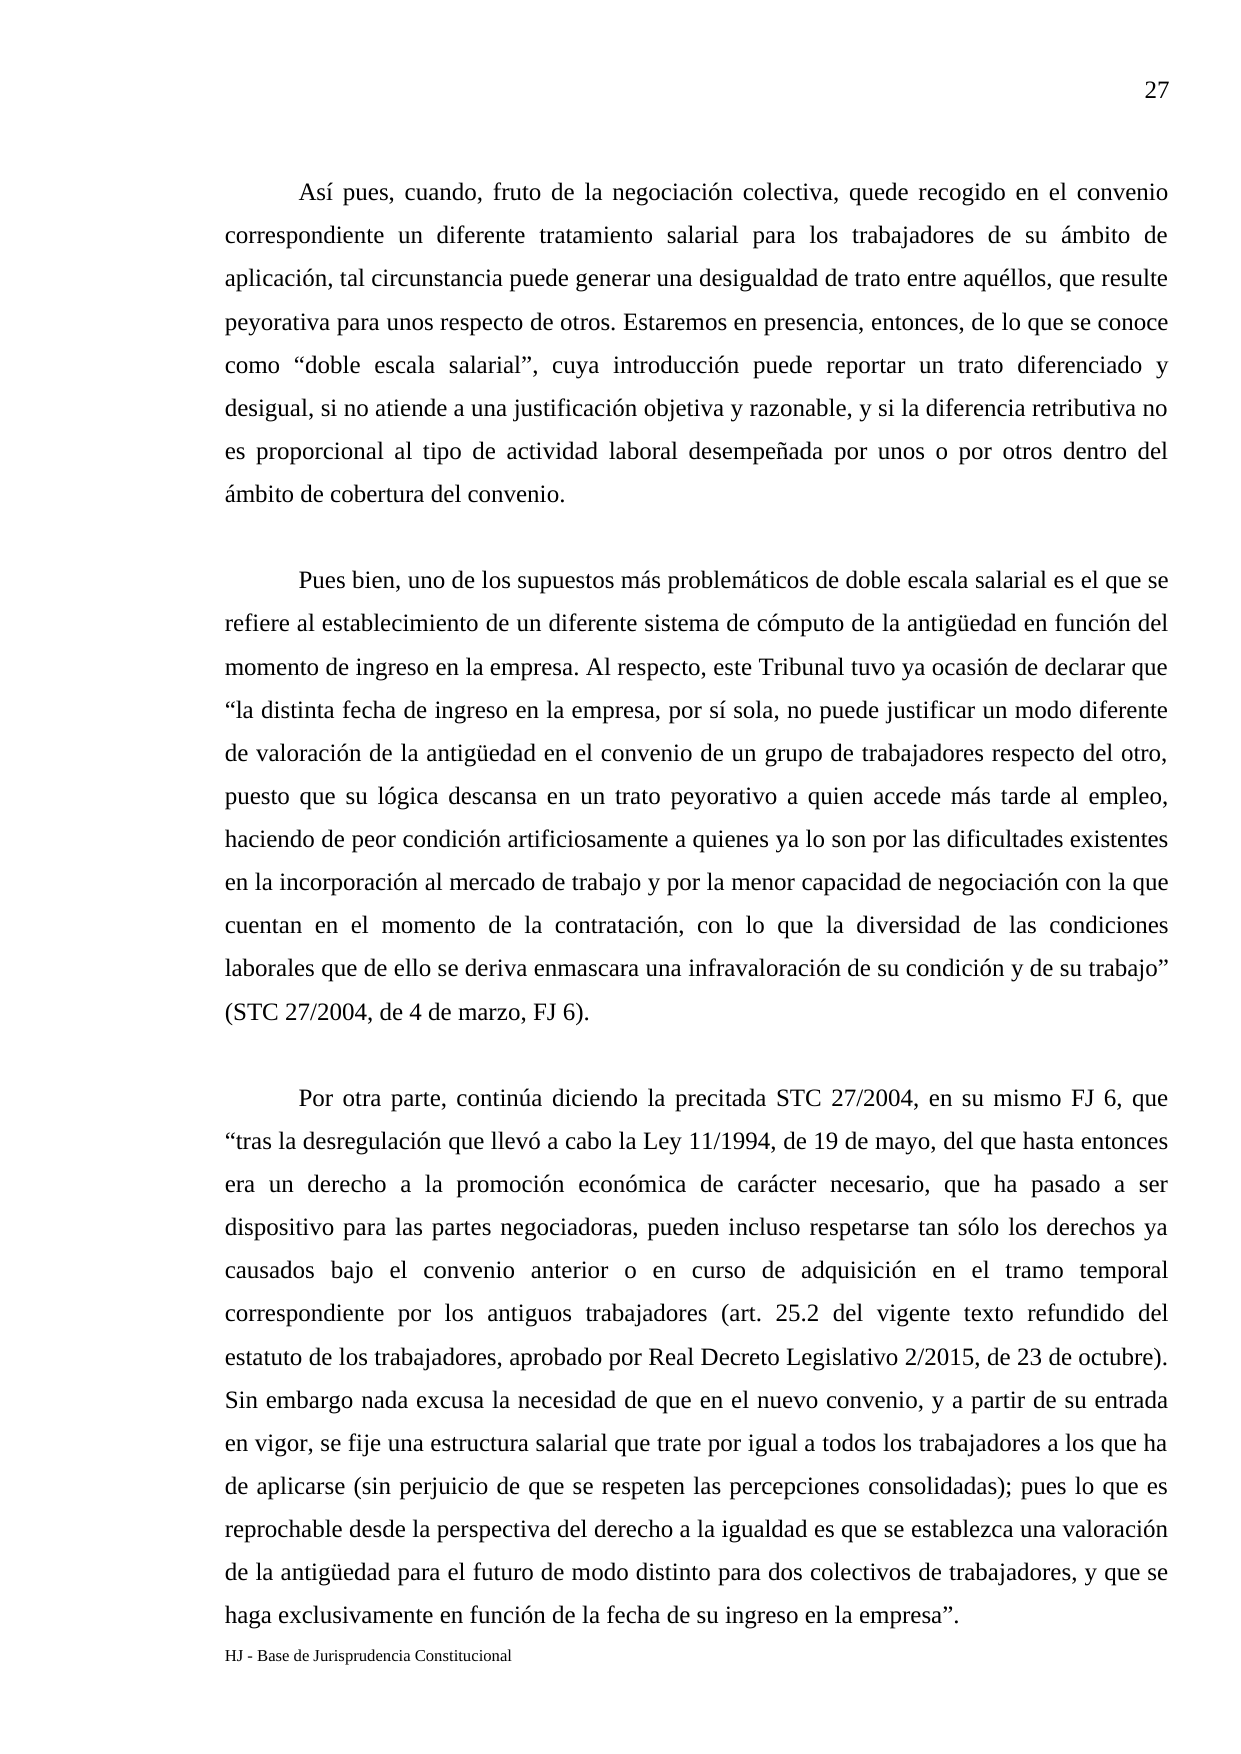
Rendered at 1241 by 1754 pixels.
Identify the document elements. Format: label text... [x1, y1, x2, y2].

text Pues bien, uno de los supuestos más problemáticos de doble escala salarial es el que se refiere al establecimiento de un diferente sistema de cómputo de la antigüedad en función del momento de ingreso en la empresa. Al respecto, este Tribunal tuvo ya ocasión de declarar que “la distinta fecha de ingreso en la empresa, por sí sola, no puede justificar un modo diferente de valoración de la antigüedad en el convenio de un grupo de trabajadores respecto del otro, puesto que su lógica descansa en un trato peyorativo a quien accede más tarde al empleo, haciendo de peor condición artificiosamente a quienes ya lo son por las dificultades existentes en la incorporación al mercado de trabajo y por la menor capacidad de negociación con la que cuentan en el momento de la contratación, con lo que la diversidad de las condiciones laborales que de ello se deriva enmascara una infravaloración de su condición y de su trabajo” (STC 27/2004, de 4 de marzo, FJ 6). [224, 565, 1169, 1025]
text Por otra parte, continúa diciendo la precitada STC 27/2004, en su mismo FJ 6, que “tras la desregulación que llevó a cabo la Ley 11/1994, de 19 de mayo, del que hasta entonces era un derecho a la promoción económica de carácter necesario, que ha pasado a ser dispositivo para las partes negociadoras, pueden incluso respetarse tan sólo los derechos ya causados bajo el convenio anterior o en curso de adquisición en el tramo temporal correspondiente por los antiguos trabajadores (art. 25.2 del vigente texto refundido del estatuto de los trabajadores, aprobado por Real Decreto Legislativo 2/2015, de 23 de octubre). Sin embargo nada excusa la necesidad de que en el nuevo convenio, y a partir de su entrada en vigor, se fije una estructura salarial que trate por igual a todos los trabajadores a los que ha de aplicarse (sin perjuicio de que se respeten las percepciones consolidadas); pues lo que es reprochable desde la perspectiva del derecho a la igualdad es que se establezca una valoración de la antigüedad para el futuro de modo distinto para dos colectivos de trabajadores, y que se haga exclusivamente en función de la fecha de su ingreso en la empresa”. [224, 1083, 1169, 1629]
text Así pues, cuando, fruto de la negociación colectiva, quede recogido en el convenio correspondiente un diferente tratamiento salarial para los trabajadores de su ámbito de aplicación, tal circunstancia puede generar una desigualdad de trato entre aquéllos, que resulte peyorativa para unos respecto de otros. Estaremos en presencia, entonces, de lo que se conoce como “doble escala salarial”, cuya introducción puede reportar un trato diferenciado y desigual, si no atiende a una justificación objetiva y razonable, y si la diferencia retributiva no es proporcional al tipo de actividad laboral desempeñada por unos o por otros dentro del ámbito de cobertura del convenio. [224, 177, 1169, 508]
